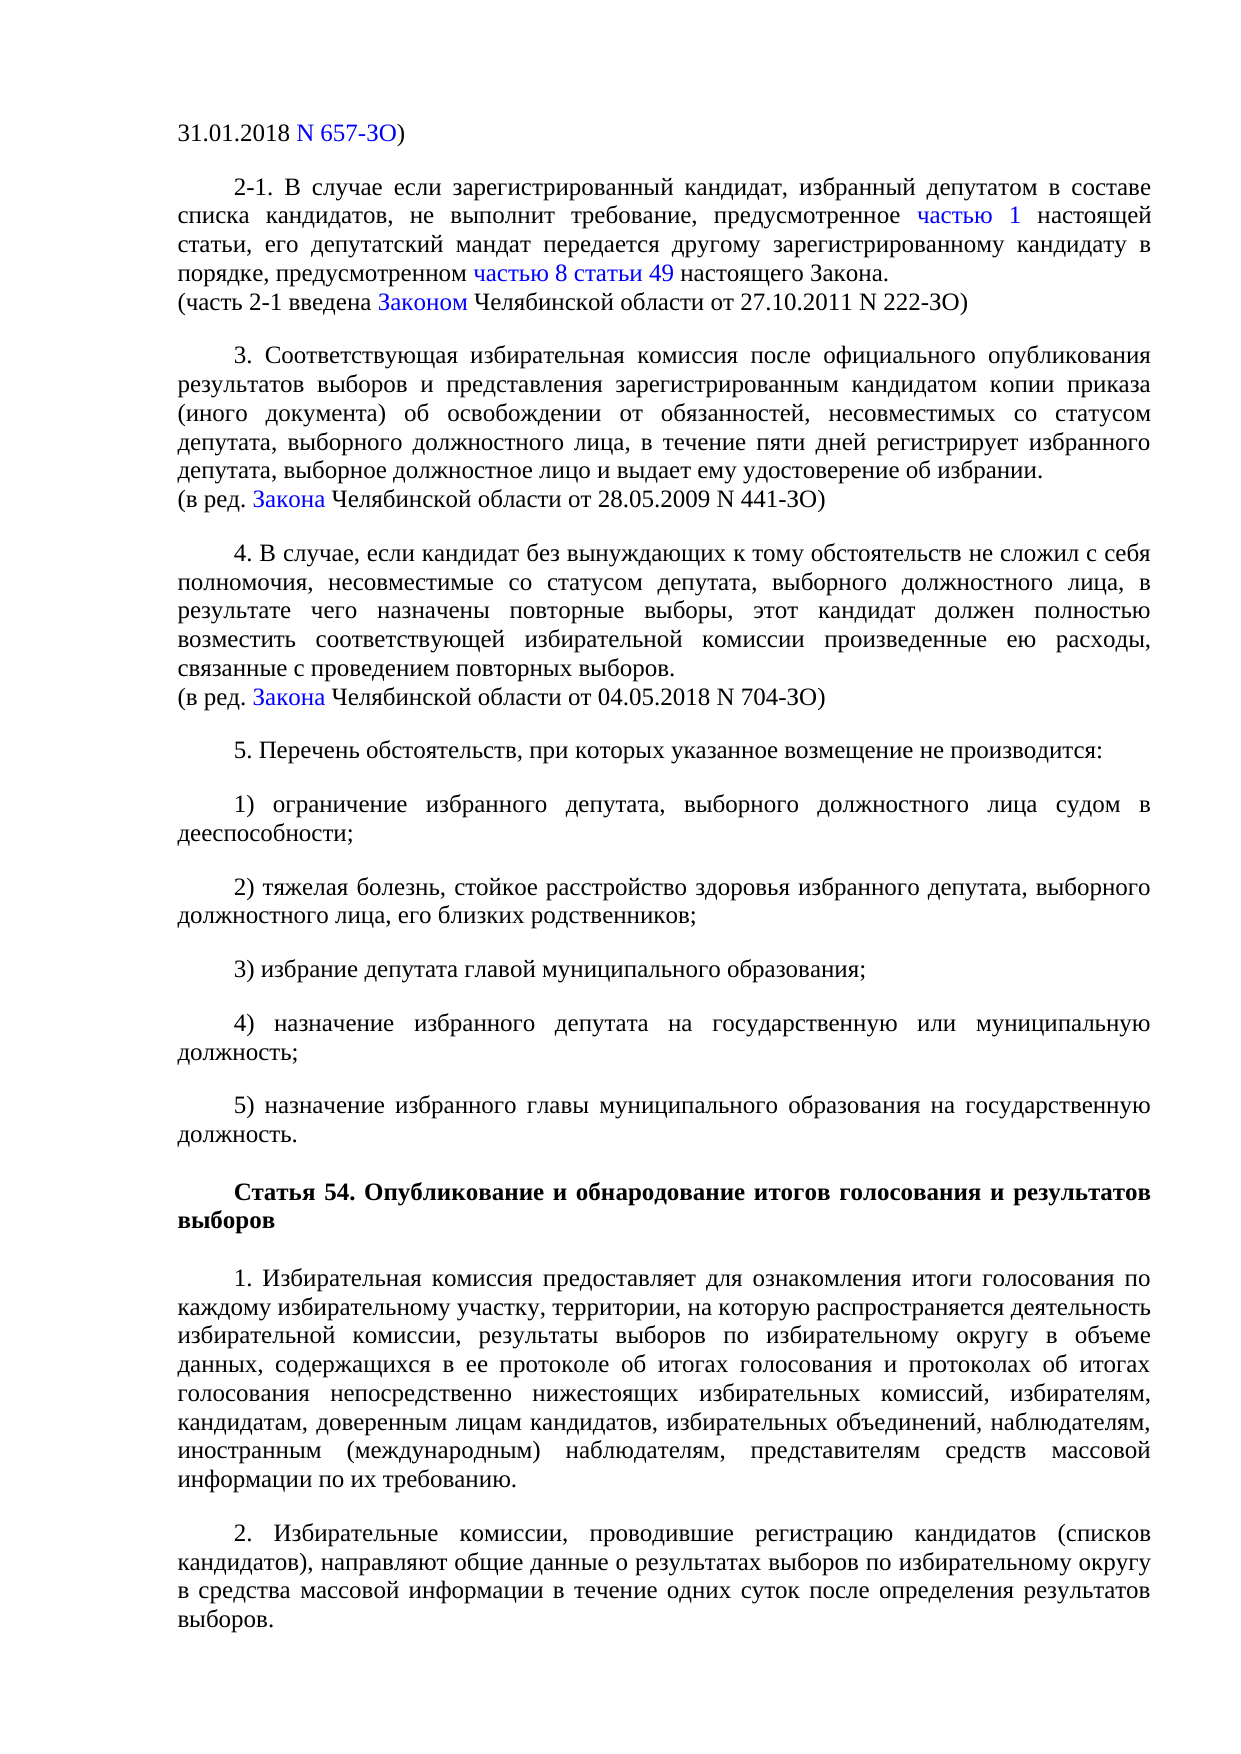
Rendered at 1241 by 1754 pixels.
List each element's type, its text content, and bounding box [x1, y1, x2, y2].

text (в ред. Закона Челябинской области от 04.05.2018 N 704-ЗО) [177, 682, 1152, 711]
text 5. Перечень обстоятельств, при которых указанное возмещение не производится: [177, 736, 1152, 764]
text 2. Избирательные комиссии, проводившие регистрацию кандидатов (списков кандидатов), направляют общие данные о результатах выборов по избирательному округу в средства массовой информации в течение одних суток после определения результатов выборов. [177, 1518, 1152, 1633]
text (часть 2-1 введена Законом Челябинской области от 27.10.2011 N 222-ЗО) [177, 287, 1152, 316]
text 4) назначение избранного депутата на государственную или муниципальную должность; [177, 1008, 1152, 1066]
text 1. Избирательная комиссия предоставляет для ознакомления итоги голосования по каждому избирательному участку, территории, на которую распространяется деятельность избирательной комиссии, результаты выборов по избирательному округу в объеме данных, содержащихся в ее протоколе об итогах голосования и протоколах об итогах голосования непосредственно нижестоящих избирательных комиссий, избирателям, кандидатам, доверенным лицам кандидатов, избирательных объединений, наблюдателям, иностранным (международным) наблюдателям, представителям средств массовой информации по их требованию. [177, 1263, 1152, 1493]
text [177, 118, 1152, 147]
text 3) избрание депутата главой муниципального образования; [177, 954, 1152, 983]
text 2-1. В случае если зарегистрированный кандидат, избранный депутатом в составе списка кандидатов, не выполнит требование, предусмотренное частью 1 настоящей статьи, его депутатский мандат передается другому зарегистрированному кандидату в порядке, предусмотренном частью 8 статьи 49 настоящего Закона. [177, 172, 1152, 287]
text (в ред. Закона Челябинской области от 28.05.2009 N 441-ЗО) [177, 484, 1152, 513]
text 4. В случае, если кандидат без вынуждающих к тому обстоятельств не сложил с себя полномочия, несовместимые со статусом депутата, выборного должностного лица, в результате чего назначены повторные выборы, этот кандидат должен полностью возместить соответствующей избирательной комиссии произведенные ею расходы, связанные с проведением повторных выборов. [177, 538, 1152, 682]
text 2) тяжелая болезнь, стойкое расстройство здоровья избранного депутата, выборного должностного лица, его близких родственников; [177, 872, 1152, 929]
text 1) ограничение избранного депутата, выборного должностного лица судом в дееспособности; [177, 789, 1152, 847]
text 5) назначение избранного главы муниципального образования на государственную должность. [177, 1091, 1152, 1148]
title Статья 54. Опубликование и обнародование итогов голосования и результатов выборов [177, 1177, 1152, 1234]
text 3. Соответствующая избирательная комиссия после официального опубликования результатов выборов и представления зарегистрированным кандидатом копии приказа (иного документа) об освобождении от обязанностей, несовместимых со статусом депутата, выборного должностного лица, в течение пяти дней регистрирует избранного депутата, выборное должностное лицо и выдает ему удостоверение об избрании. [177, 341, 1152, 484]
